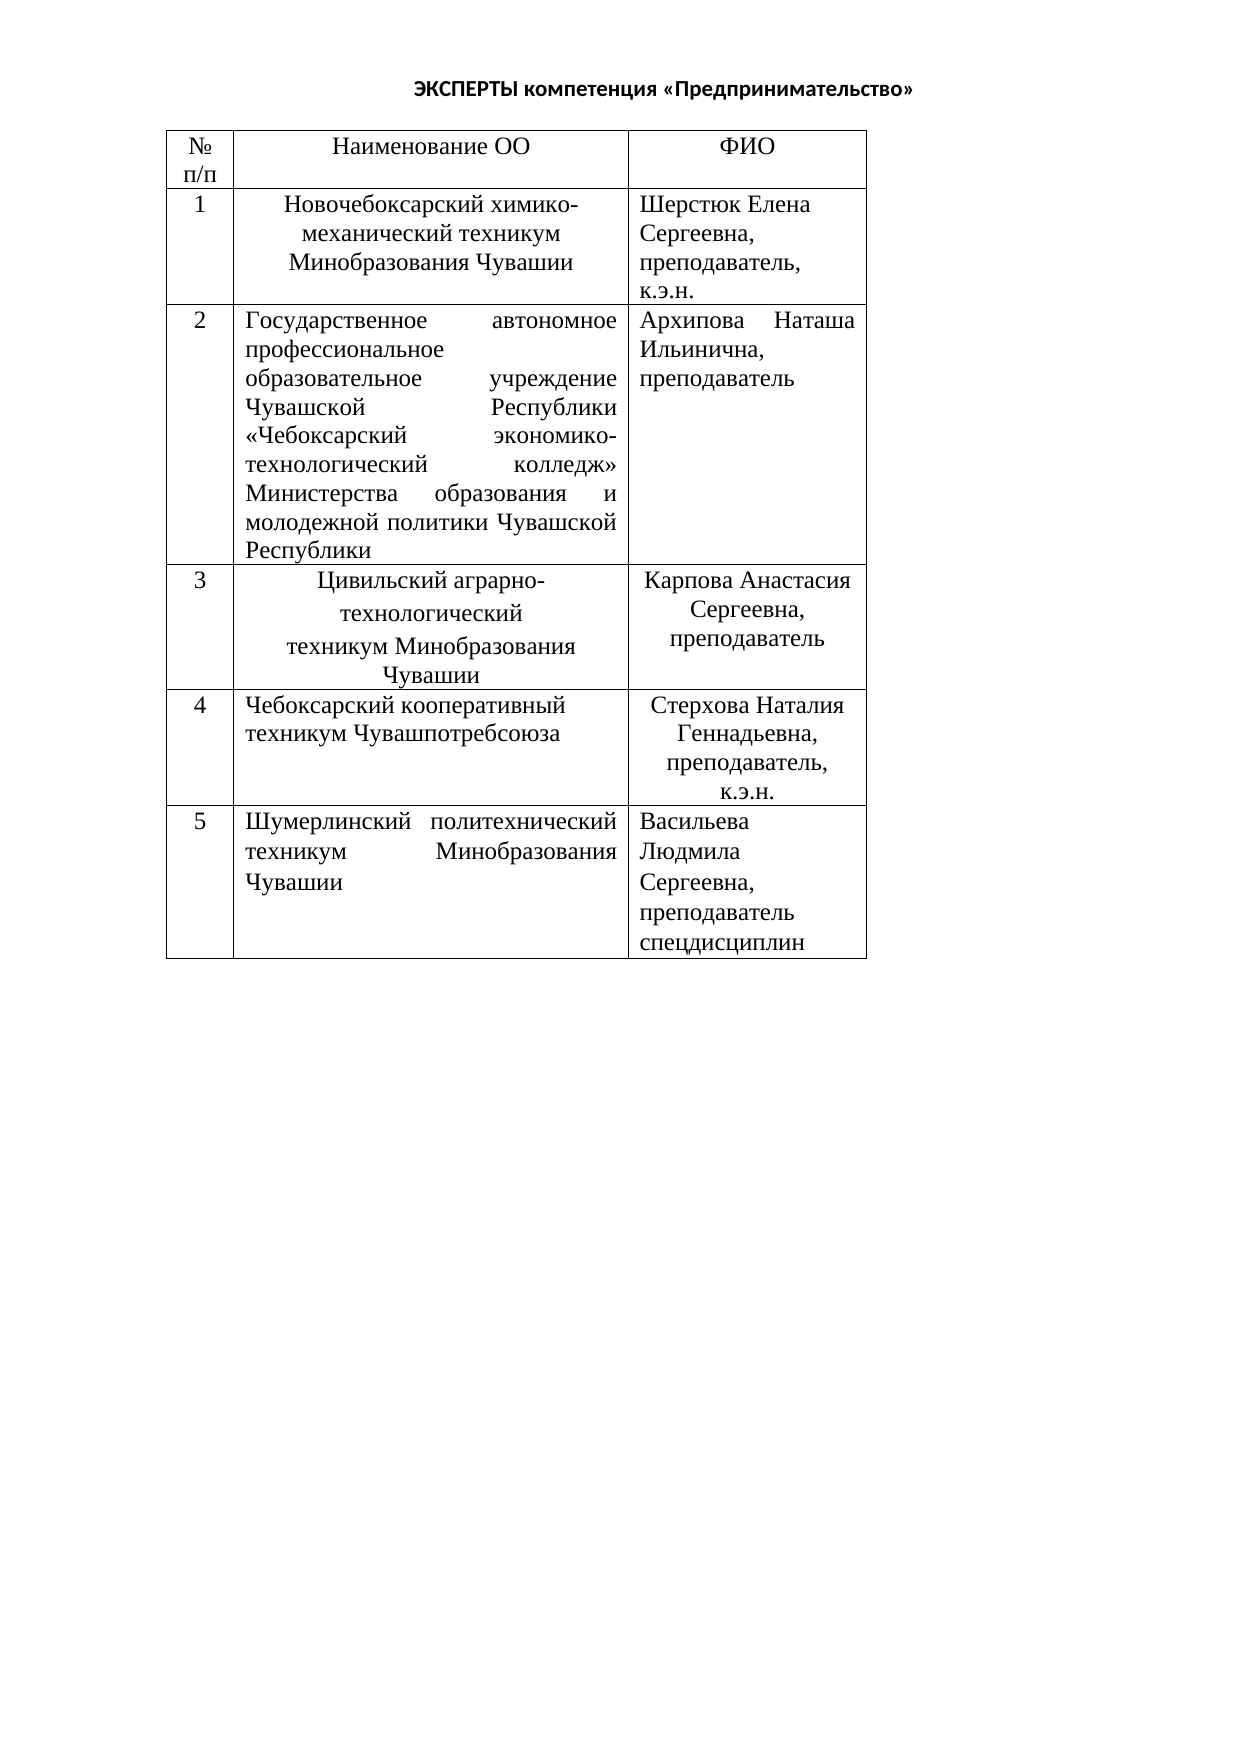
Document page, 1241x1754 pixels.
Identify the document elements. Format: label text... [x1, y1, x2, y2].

table_cell Государственное автономное профессиональное образовательное учреждение Чувашской Республики «Чебоксарский экономико-технологический колледж» Министерства образования и молодежной политики Чувашской Республики [234, 305, 628, 564]
table_cell Цивильский аграрно-технологический техникум Минобразования Чувашии [234, 565, 628, 689]
table_cell Карпова Анастасия Сергеевна, преподаватель [629, 565, 866, 689]
table_cell Новочебоксарский химико-механический техникум Минобразования Чувашии [234, 189, 628, 304]
table_cell 1 [167, 189, 233, 304]
table_cell 3 [167, 565, 233, 689]
table_cell 2 [167, 305, 233, 564]
table_header ФИО [629, 131, 866, 188]
table_cell Шумерлинский политехнический техникум Минобразования Чувашии [234, 806, 628, 958]
table_cell 5 [167, 806, 233, 958]
table_header № п/п [167, 131, 233, 188]
table_cell Архипова Наташа Ильинична, преподаватель [629, 305, 866, 564]
table_cell 4 [167, 690, 233, 805]
table_cell Чебоксарский кооперативный техникум Чувашпотребсоюза [234, 690, 628, 805]
table_cell Шерстюк Елена Сергеевна, преподаватель, к.э.н. [629, 189, 866, 304]
table_cell Васильева Людмила Сергеевна, преподаватель спецдисциплин [629, 806, 866, 958]
table_cell Стерхова Наталия Геннадьевна, преподаватель, к.э.н. [629, 690, 866, 805]
table_header Наименование ОО [234, 131, 628, 188]
